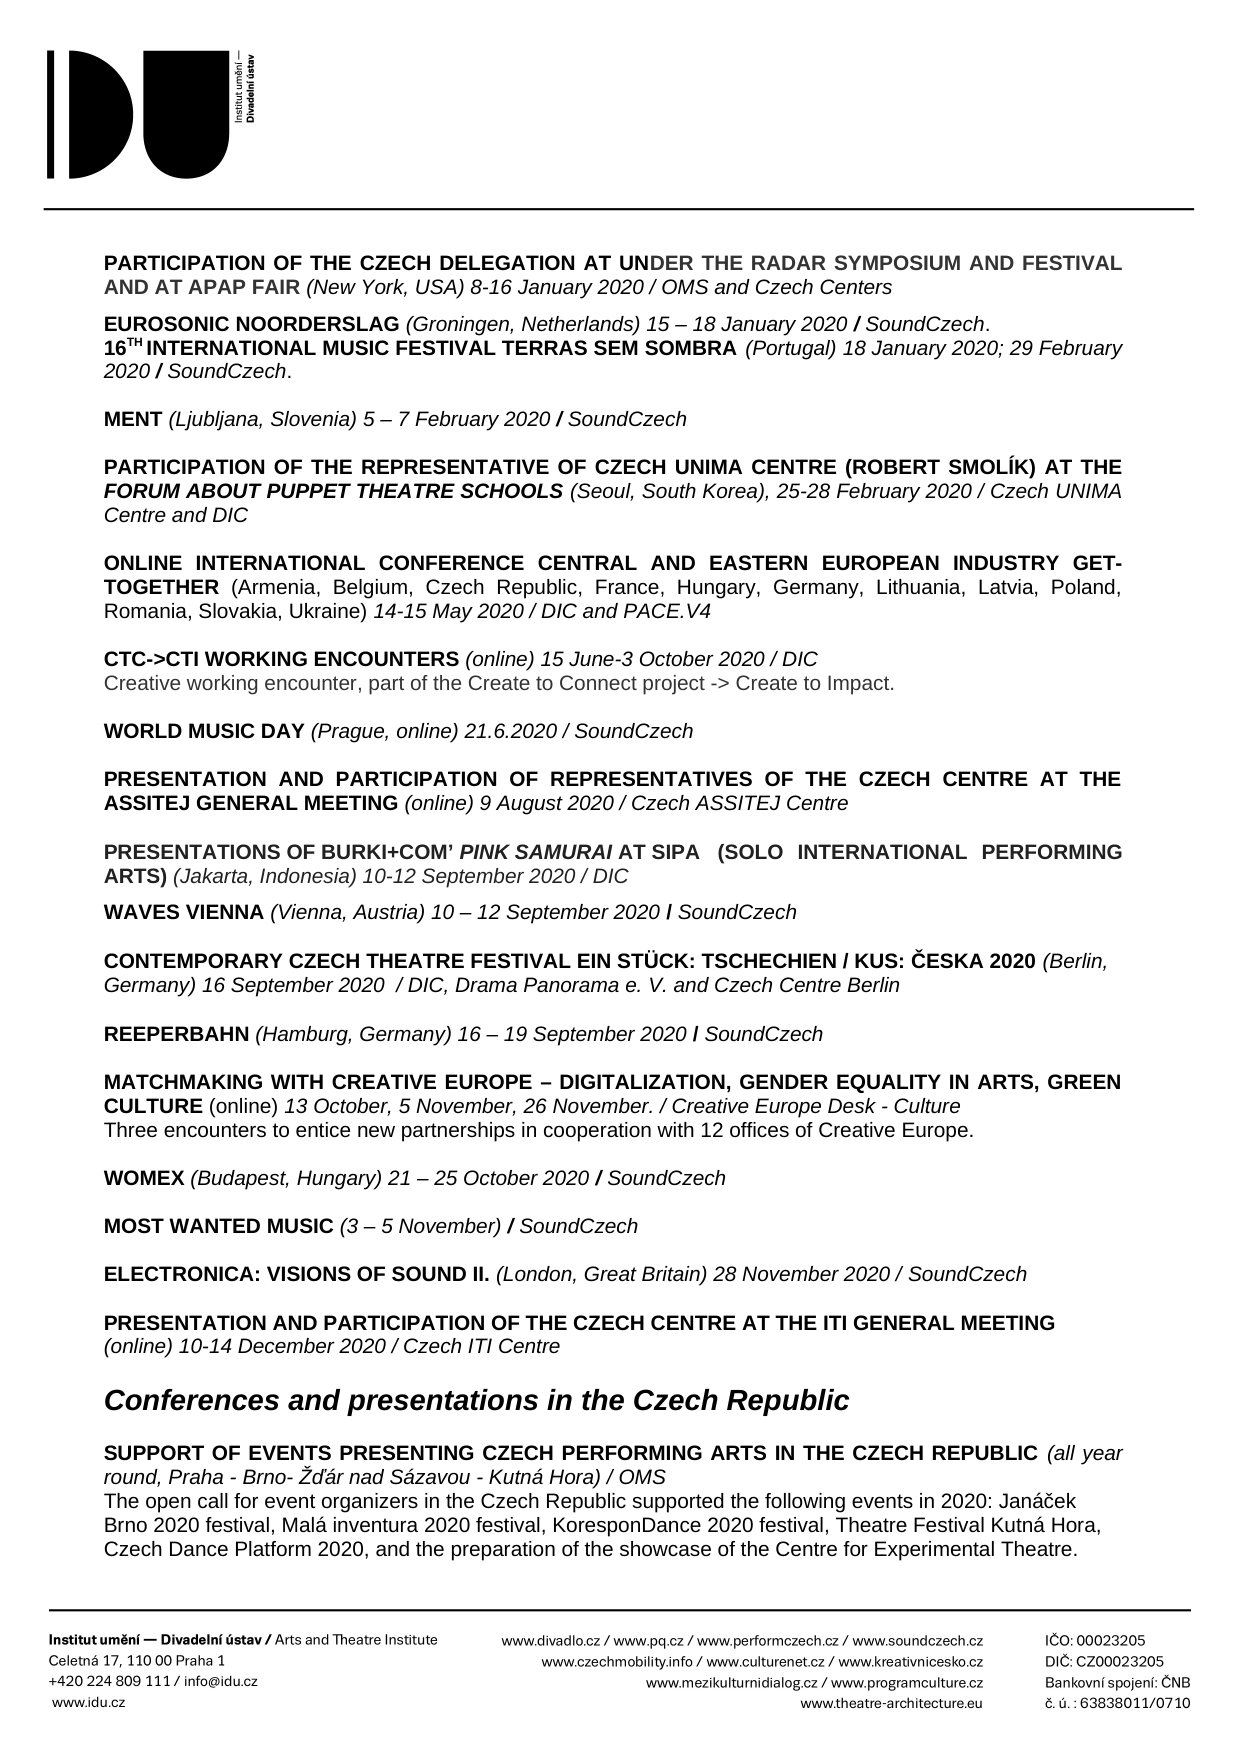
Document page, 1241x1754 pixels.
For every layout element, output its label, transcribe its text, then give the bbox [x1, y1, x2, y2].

text WOMEX (Budapest, Hungary) 21 – 25 October 2020 / SoundCzech [103, 1166, 1123, 1189]
text Conferences and presentations in the Czech Republic [103, 1383, 1123, 1417]
text WORLD MUSIC DAY (Prague, online) 21.6.2020 / SoundCzech [103, 719, 1123, 743]
text PRESENTATION AND PARTICIPATION OF REPRESENTATIVES OF THE CZECH CENTRE AT THE ASSITEJ GENERAL MEETING (online) 9 August 2020 / Czech ASSITEJ Centre [103, 767, 1123, 814]
text Creative working encounter, part of the Create to Connect project -> Create to Impact. [103, 671, 1123, 695]
text ELECTRONICA: VISIONS OF SOUND II. (London, Great Britain) 28 November 2020 / SoundCzech [103, 1261, 1123, 1285]
picture [0, 0, 1240, 1753]
text ONLINE INTERNATIONAL CONFERENCE CENTRAL AND EASTERN EUROPEAN INDUSTRY GET-TOGETHER (Armenia, Belgium, Czech Republic, France, Hungary, Germany, Lithuania, Latvia, Poland, Romania, Slovakia, Ukraine) 14-15 May 2020 / DIC and PACE.V4 [103, 551, 1123, 623]
text WAVES VIENNA (Vienna, Austria) 10 – 12 September 2020 / SoundCzech [103, 900, 1123, 924]
text PARTICIPATION OF THE CZECH DELEGATION AT UNDER THE RADAR SYMPOSIUM AND FESTIVAL AND AT APAP FAIR (New York, USA) 8-16 January 2020 / OMS and Czech Centers [103, 251, 1123, 299]
text MATCHMAKING WITH CREATIVE EUROPE – DIGITALIZATION, GENDER EQUALITY IN ARTS, GREEN CULTURE (online) 13 October, 5 November, 26 November. / Creative Europe Desk - Culture [103, 1070, 1123, 1118]
text REEPERBAHN (Hamburg, Germany) 16 – 19 September 2020 / SoundCzech [103, 1022, 1123, 1046]
text PRESENTATION AND PARTICIPATION OF THE CZECH CENTRE AT THE ITI GENERAL MEETING (online) 10-14 December 2020 / Czech ITI Centre [103, 1310, 1123, 1358]
text SUPPORT OF EVENTS PRESENTING CZECH PERFORMING ARTS IN THE CZECH REPUBLIC (all year round, Praha - Brno- Žďár nad Sázavou - Kutná Hora) / OMS [103, 1441, 1123, 1489]
text MOST WANTED MUSIC (3 – 5 November) / SoundCzech [103, 1213, 1123, 1237]
text CTC->CTI WORKING ENCOUNTERS (online) 15 June-3 October 2020 / DIC [103, 647, 1123, 671]
text EUROSONIC NOORDERSLAG (Groningen, Netherlands) 15 – 18 January 2020 / SoundCzech. [103, 311, 1123, 335]
text Three encounters to entice new partnerships in cooperation with 12 offices of Creative Europe. [103, 1118, 1123, 1142]
text PRESENTATIONS OF BURKI+COM’ PINK SAMURAI AT SIPA (SOLO INTERNATIONAL PERFORMING ARTS) (Jakarta, Indonesia) 10-12 September 2020 / DIC [103, 839, 1123, 887]
text MENT (Ljubljana, Slovenia) 5 – 7 February 2020 / SoundCzech [103, 407, 1123, 431]
text The open call for event organizers in the Czech Republic supported the following events in 2020: Janáček Brno 2020 festival, Malá inventura 2020 festival, KoresponDance 2020 festival, Theatre Festival Kutná Hora, Czech Dance Platform 2020, and the preparation of the showcase of the Centre for Experimental Theatre. [103, 1489, 1123, 1561]
text 16TH INTERNATIONAL MUSIC FESTIVAL TERRAS SEM SOMBRA (Portugal) 18 January 2020; 29 February 2020 / SoundCzech. [103, 335, 1123, 383]
text PARTICIPATION OF THE REPRESENTATIVE OF CZECH UNIMA CENTRE (ROBERT SMOLÍK) AT THE FORUM ABOUT PUPPET THEATRE SCHOOLS (Seoul, South Korea), 25-28 February 2020 / Czech UNIMA Centre and DIC [103, 455, 1123, 527]
text CONTEMPORARY CZECH THEATRE FESTIVAL EIN STÜCK: TSCHECHIEN / KUS: ČESKA 2020 (Berlin, Germany) 16 September 2020 / DIC, Drama Panorama e. V. and Czech Centre Berlin [103, 949, 1123, 997]
